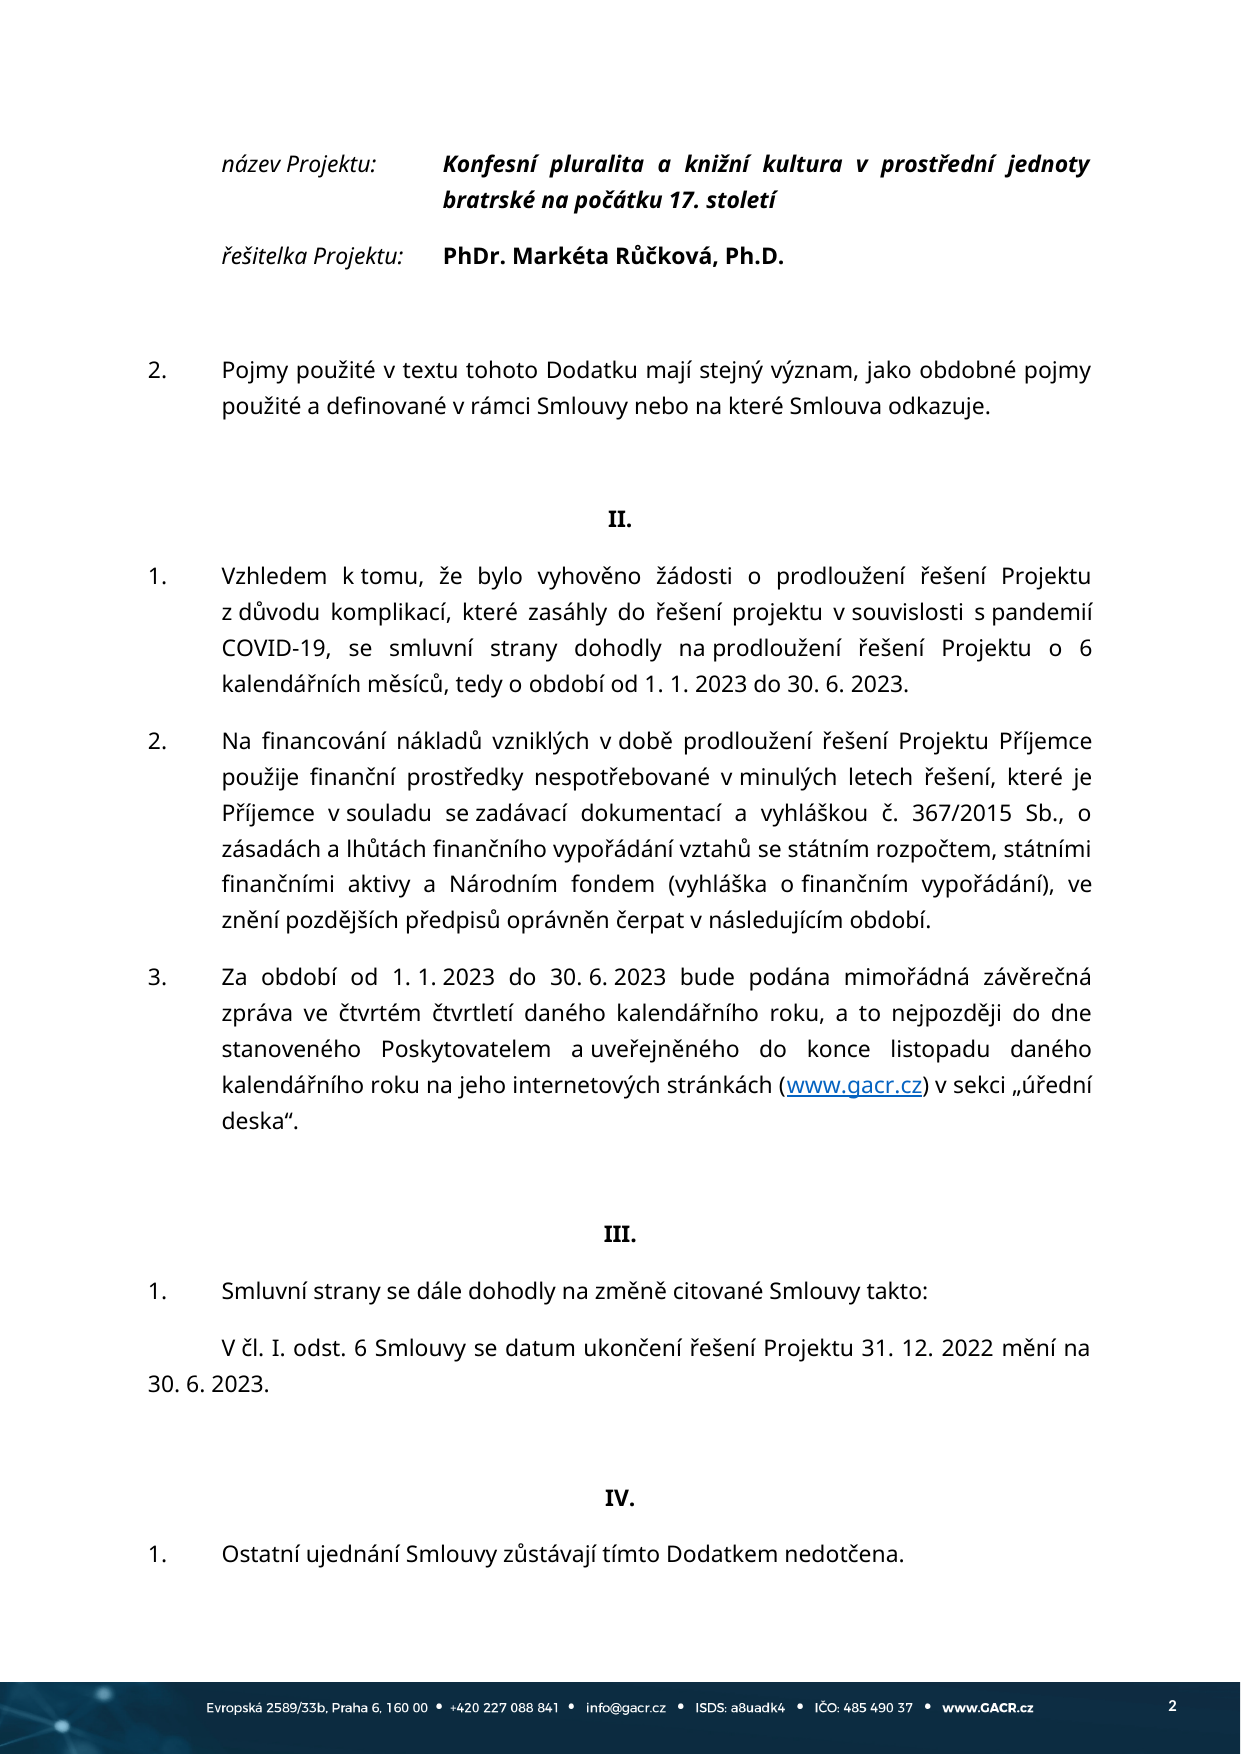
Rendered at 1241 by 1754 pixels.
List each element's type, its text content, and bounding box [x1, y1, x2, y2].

list Za období od 1. 1. 2023 do 30. 6. 2023 bude podána mimořádná závěrečná zpráva ve čtvrtém čtvrtletí daného kalendářního roku, a to nejpozději do dne stanoveného Poskytovatelem a uveřejněného do konce listopadu daného kalendářního roku na jeho internetových stránkách (www.gacr.cz) v sekci „úřední deska“. [148, 961, 1093, 1136]
list Na financování nákladů vzniklých v době prodloužení řešení Projektu Příjemce použije finanční prostředky nespotřebované v minulých letech řešení, které je Příjemce v souladu se zadávací dokumentací a vyhláškou č. 367/2015 Sb., o zásadách a lhůtách finančního vypořádání vztahů se státním rozpočtem, státními finančními aktivy a Národním fondem (vyhláška o finančním vypořádání), ve znění pozdějších předpisů oprávněn čerpat v následujícím období. [148, 725, 1093, 936]
text III. [148, 1218, 1093, 1250]
list Vzhledem k tomu, že bylo vyhověno žádosti o prodloužení řešení Projektu z důvodu komplikací, které zasáhly do řešení projektu v souvislosti s pandemií COVID-19, se smluvní strany dohodly na prodloužení řešení Projektu o 6 kalendářních měsíců, tedy o období od 1. 1. 2023 do 30. 6. 2023. [148, 560, 1093, 699]
text V čl. I. odst. 6 Smlouvy se datum ukončení řešení Projektu 31. 12. 2022 mění na 30. 6. 2023. [148, 1332, 1093, 1399]
text IV. [148, 1481, 1093, 1513]
picture [0, 1682, 1241, 1754]
list Pojmy použité v textu tohoto Dodatku mají stejný význam, jako obdobné pojmy použité a definované v rámci Smlouvy nebo na které Smlouva odkazuje. [148, 354, 1093, 421]
text řešitelka Projektu: PhDr. Markéta Růčková, Ph.D. [148, 240, 1093, 272]
text II. [148, 503, 1093, 534]
list Smluvní strany se dále dohodly na změně citované Smlouvy takto: [148, 1275, 1093, 1306]
text název Projektu: Konfesní pluralita a knižní kultura v prostřední jednoty bratrské na počátku 17. století [221, 148, 1093, 215]
list Ostatní ujednání Smlouvy zůstávají tímto Dodatkem nedotčena. [148, 1538, 1093, 1569]
